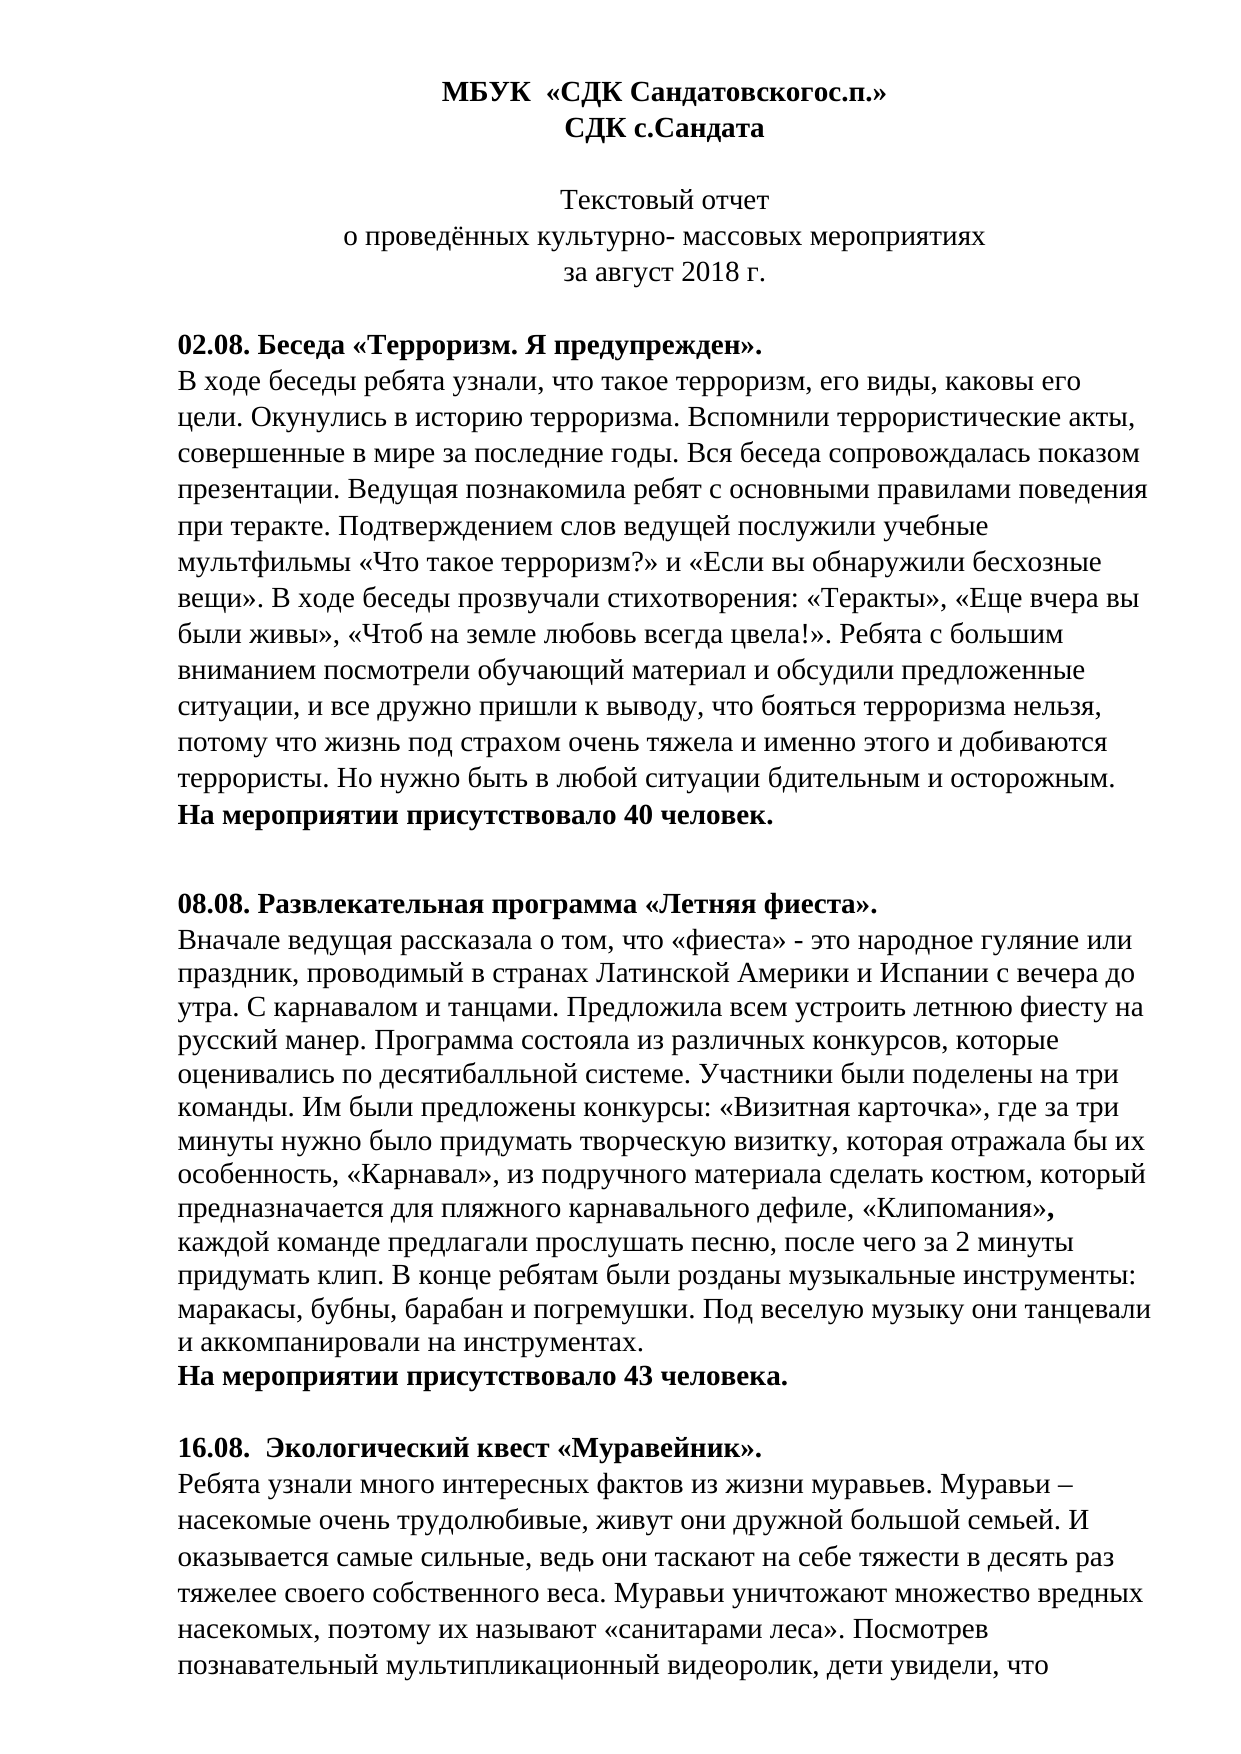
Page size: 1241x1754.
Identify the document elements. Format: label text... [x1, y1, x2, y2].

text о проведённых культурно- массовых мероприятиях [177, 218, 1152, 252]
text Вначале ведущая рассказала о том, что «фиеста» - это народное гуляние или праздник, проводимый в странах Латинской Америки и Испании с вечера до утра. С карнавалом и танцами. Предложила всем устроить летнюю фиесту на русский манер. Программа состояла из различных конкурсов, которые оценивались по десятибалльной системе. Участники были поделены на три команды. Им были предложены конкурсы: «Визитная карточка», где за три минуты нужно было придумать творческую визитку, которая отражала бы их особенность, «Карнавал», из подручного материала сделать костюм, который предназначается для пляжного карнавального дефиле, «Клипомания», каждой команде предлагали прослушать песню, после чего за 2 минуты придумать клип. В конце ребятам были розданы музыкальные инструменты: маракасы, бубны, барабан и погремушки. Под веселую музыку они танцевали и аккомпанировали на инструментах. [177, 922, 1152, 1358]
text Ребята узнали много интересных фактов из жизни муравьев. Муравьи – насекомые очень трудолюбивые, живут они дружной большой семьей. И оказывается самые сильные, ведь они таскают на себе тяжести в десять раз тяжелее своего собственного веса. Муравьи уничтожают множество вредных насекомых, поэтому их называют «санитарами леса». Посмотрев познавательный мультипликационный видеоролик, дети увидели, что [177, 1466, 1152, 1681]
text за август . [177, 254, 1152, 288]
text Текстовый отчет [177, 182, 1152, 216]
text На мероприятии присутствовало 43 человека. [177, 1358, 1152, 1391]
text 08.08. Развлекательная программа «Летняя фиеста». [177, 886, 1152, 919]
text В ходе беседы ребята узнали, что такое терроризм, его виды, каковы его цели. Окунулись в историю терроризма. Вспомнили террористические акты, совершенные в мире за последние годы. Вся беседа сопровождалась показом презентации. Ведущая познакомила ребят с основными правилами поведения при теракте. Подтверждением слов ведущей послужили учебные мультфильмы «Что такое терроризм?» и «Если вы обнаружили бесхозные вещи». В ходе беседы прозвучали стихотворения: «Теракты», «Еще вчера вы были живы», «Чтоб на земле любовь всегда цвела!». Ребята с большим вниманием посмотрели обучающий материал и обсудили предложенные ситуации, и все дружно пришли к выводу, что бояться терроризма нельзя, потому что жизнь под страхом очень тяжела и именно этого и добиваются террористы. Но нужно быть в любой ситуации бдительным и осторожным. [177, 363, 1152, 794]
text 16.08. Экологический квест «Муравейник». [177, 1430, 1152, 1464]
text СДК с.Сандата [177, 110, 1152, 143]
text На мероприятии присутствовало 40 человек. [177, 797, 1152, 830]
text 02.08. Беседа «Терроризм. Я предупрежден». [177, 327, 1152, 360]
text МБУК «СДК Сандатовскогос.п.» [177, 74, 1152, 107]
